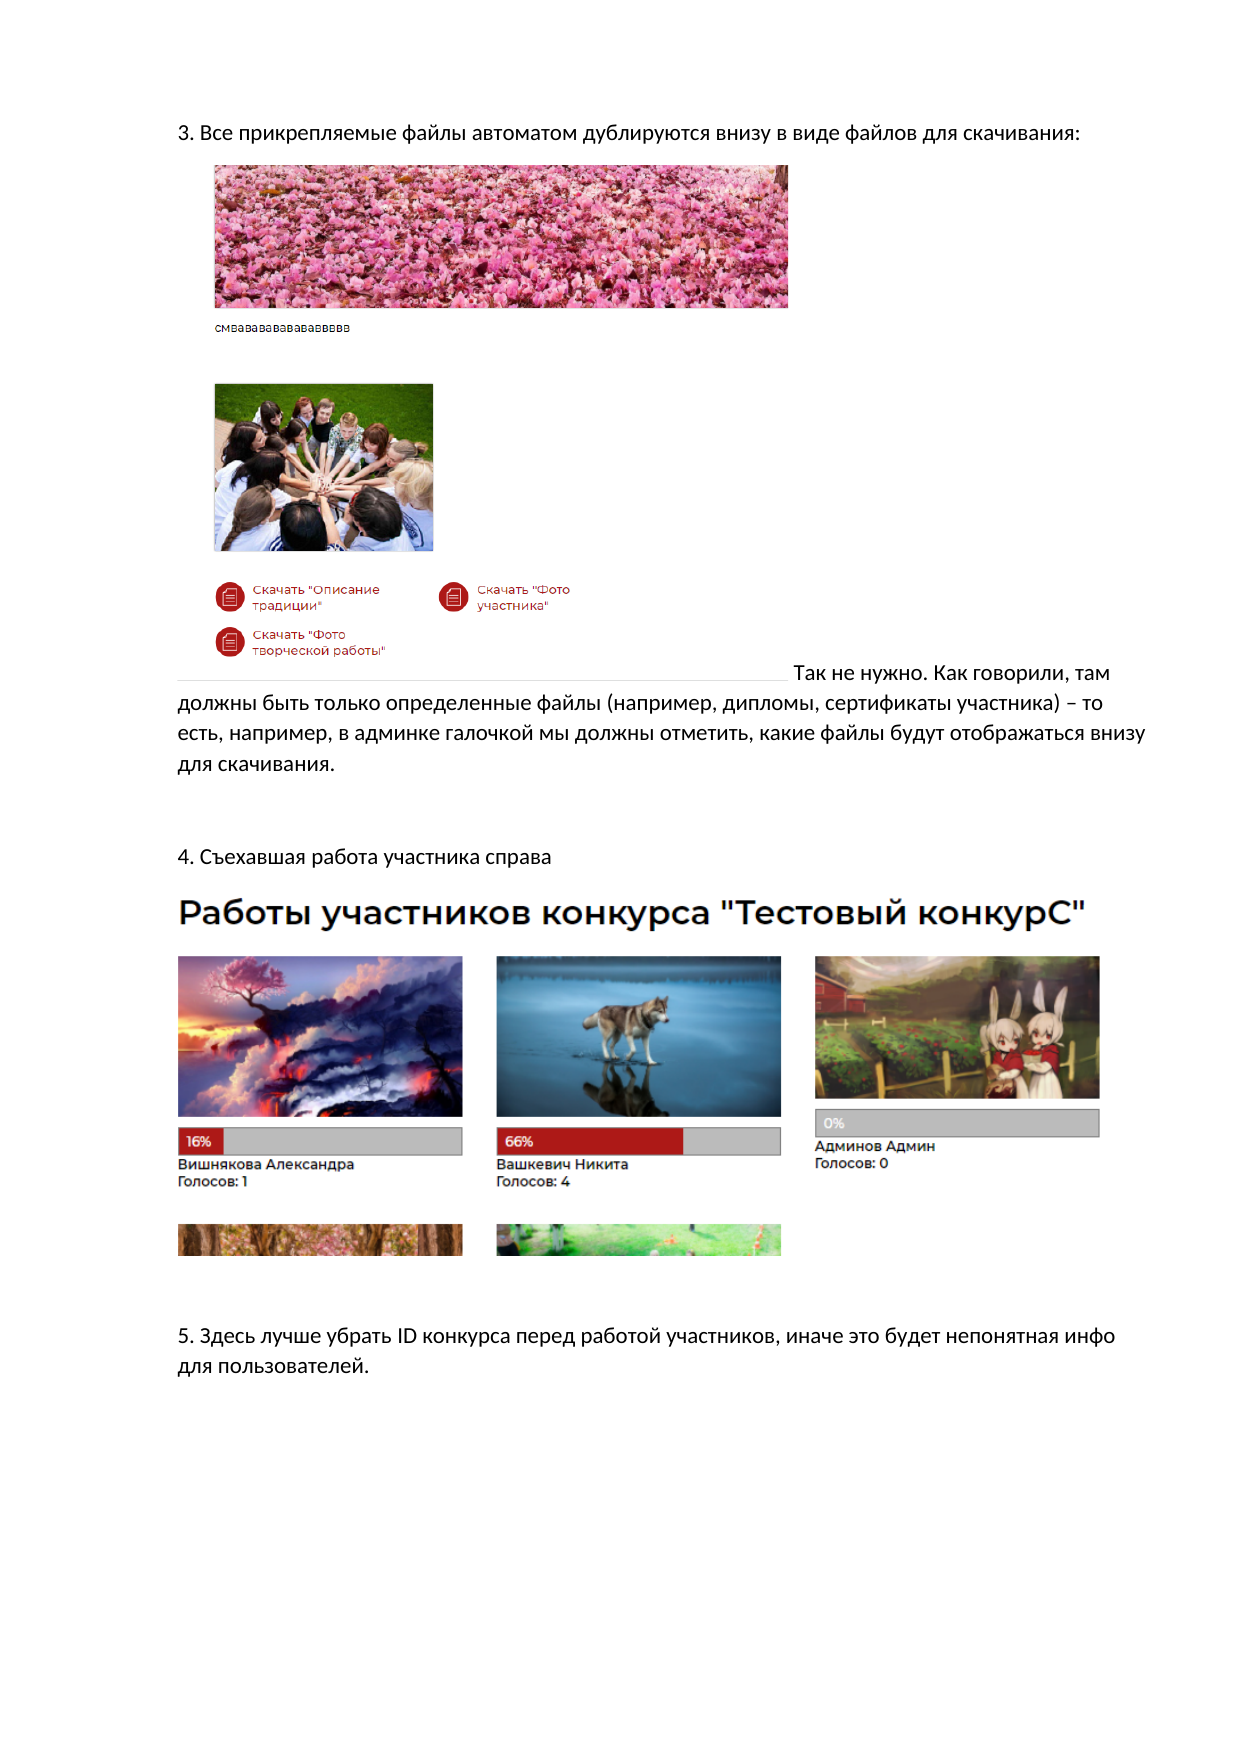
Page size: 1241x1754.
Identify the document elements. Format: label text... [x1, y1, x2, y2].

text 3. Все прикрепляемые файлы автоматом дублируются внизу в виде файлов для скачивания: [177, 118, 1152, 146]
text 4. Съехавшая работа участника справа [177, 842, 1152, 871]
picture [177, 165, 789, 681]
text 5. Здесь лучше убрать ID конкурса перед работой участников, иначе это будет непонятная инфо для пользователей. [177, 1321, 1152, 1379]
picture [177, 889, 1152, 1256]
